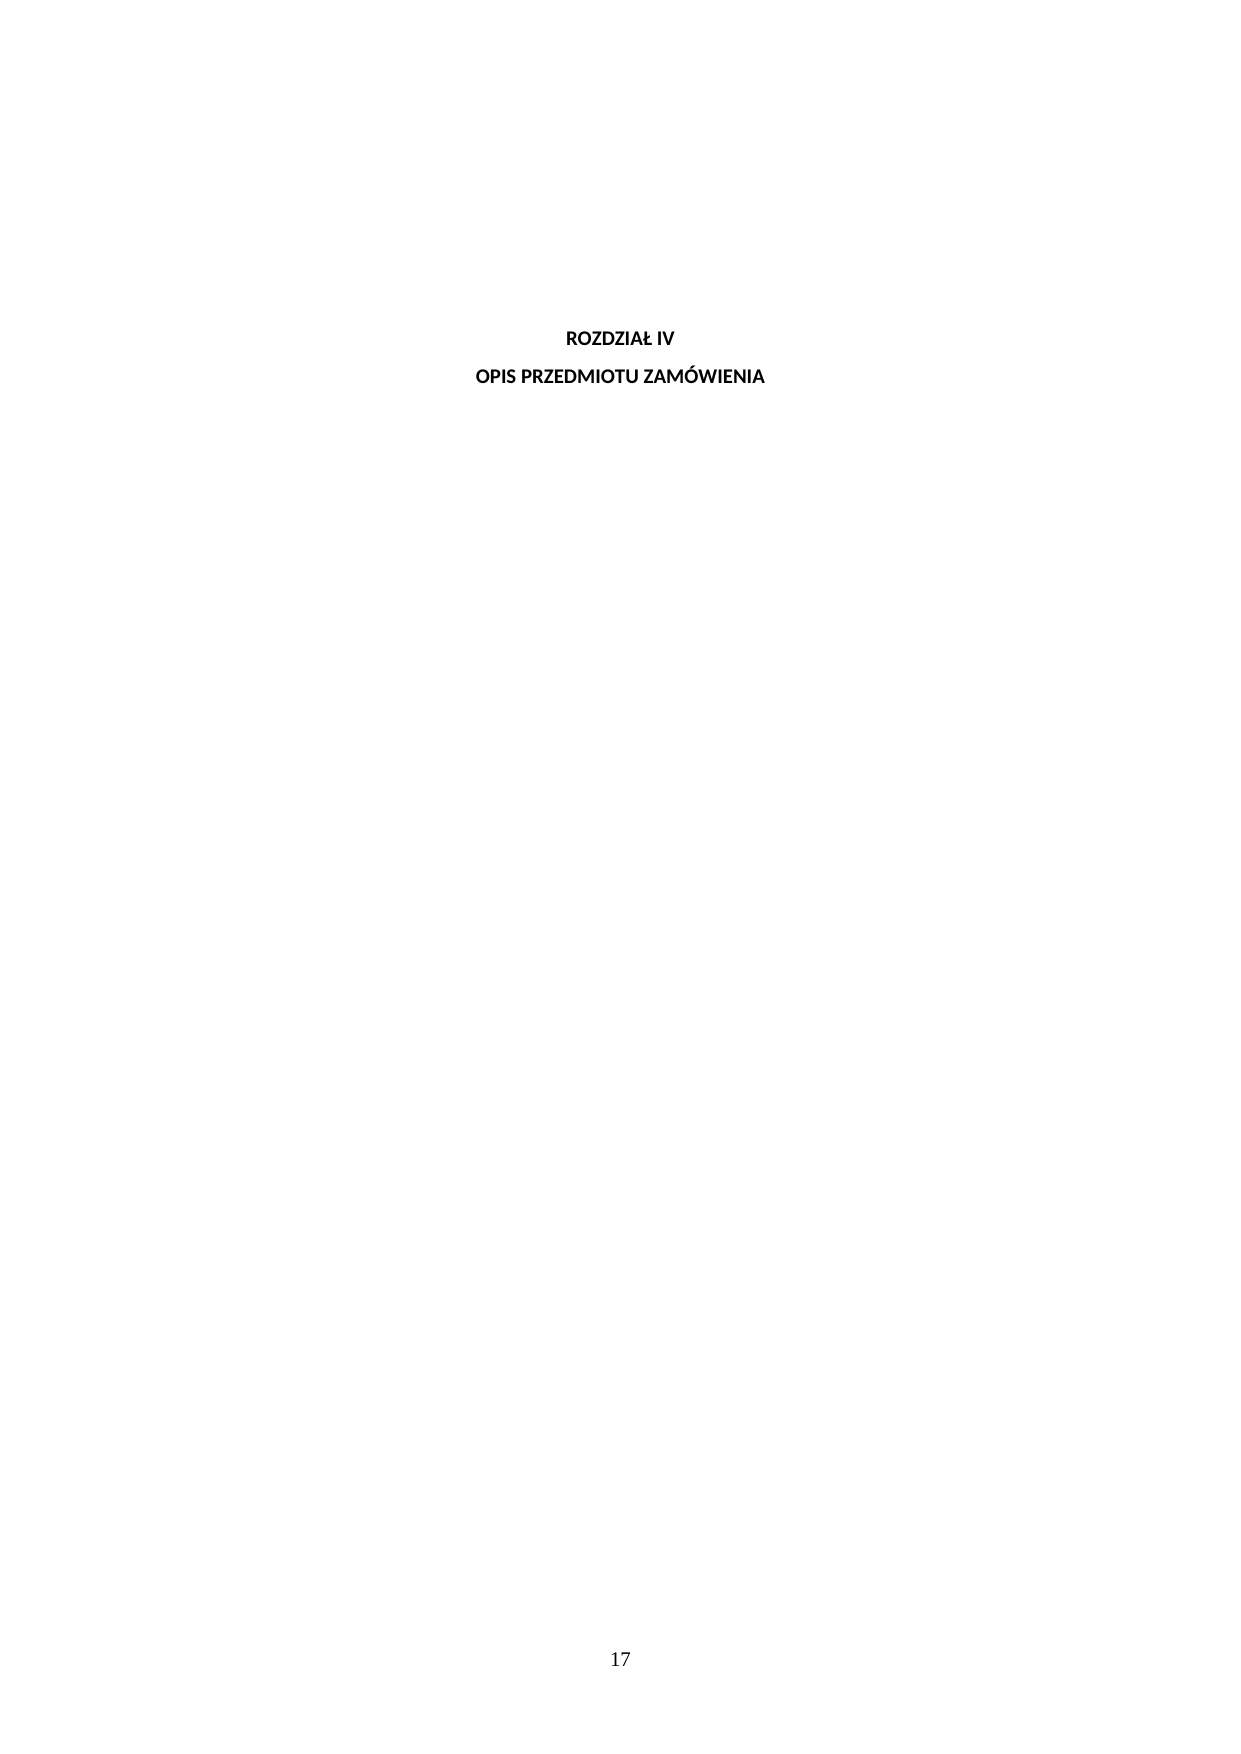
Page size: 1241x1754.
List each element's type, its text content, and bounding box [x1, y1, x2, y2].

text OPIS PRZEDMIOTU ZAMÓWIENIA [100, 363, 1140, 389]
text ROZDZIAŁ IV [100, 326, 1140, 351]
